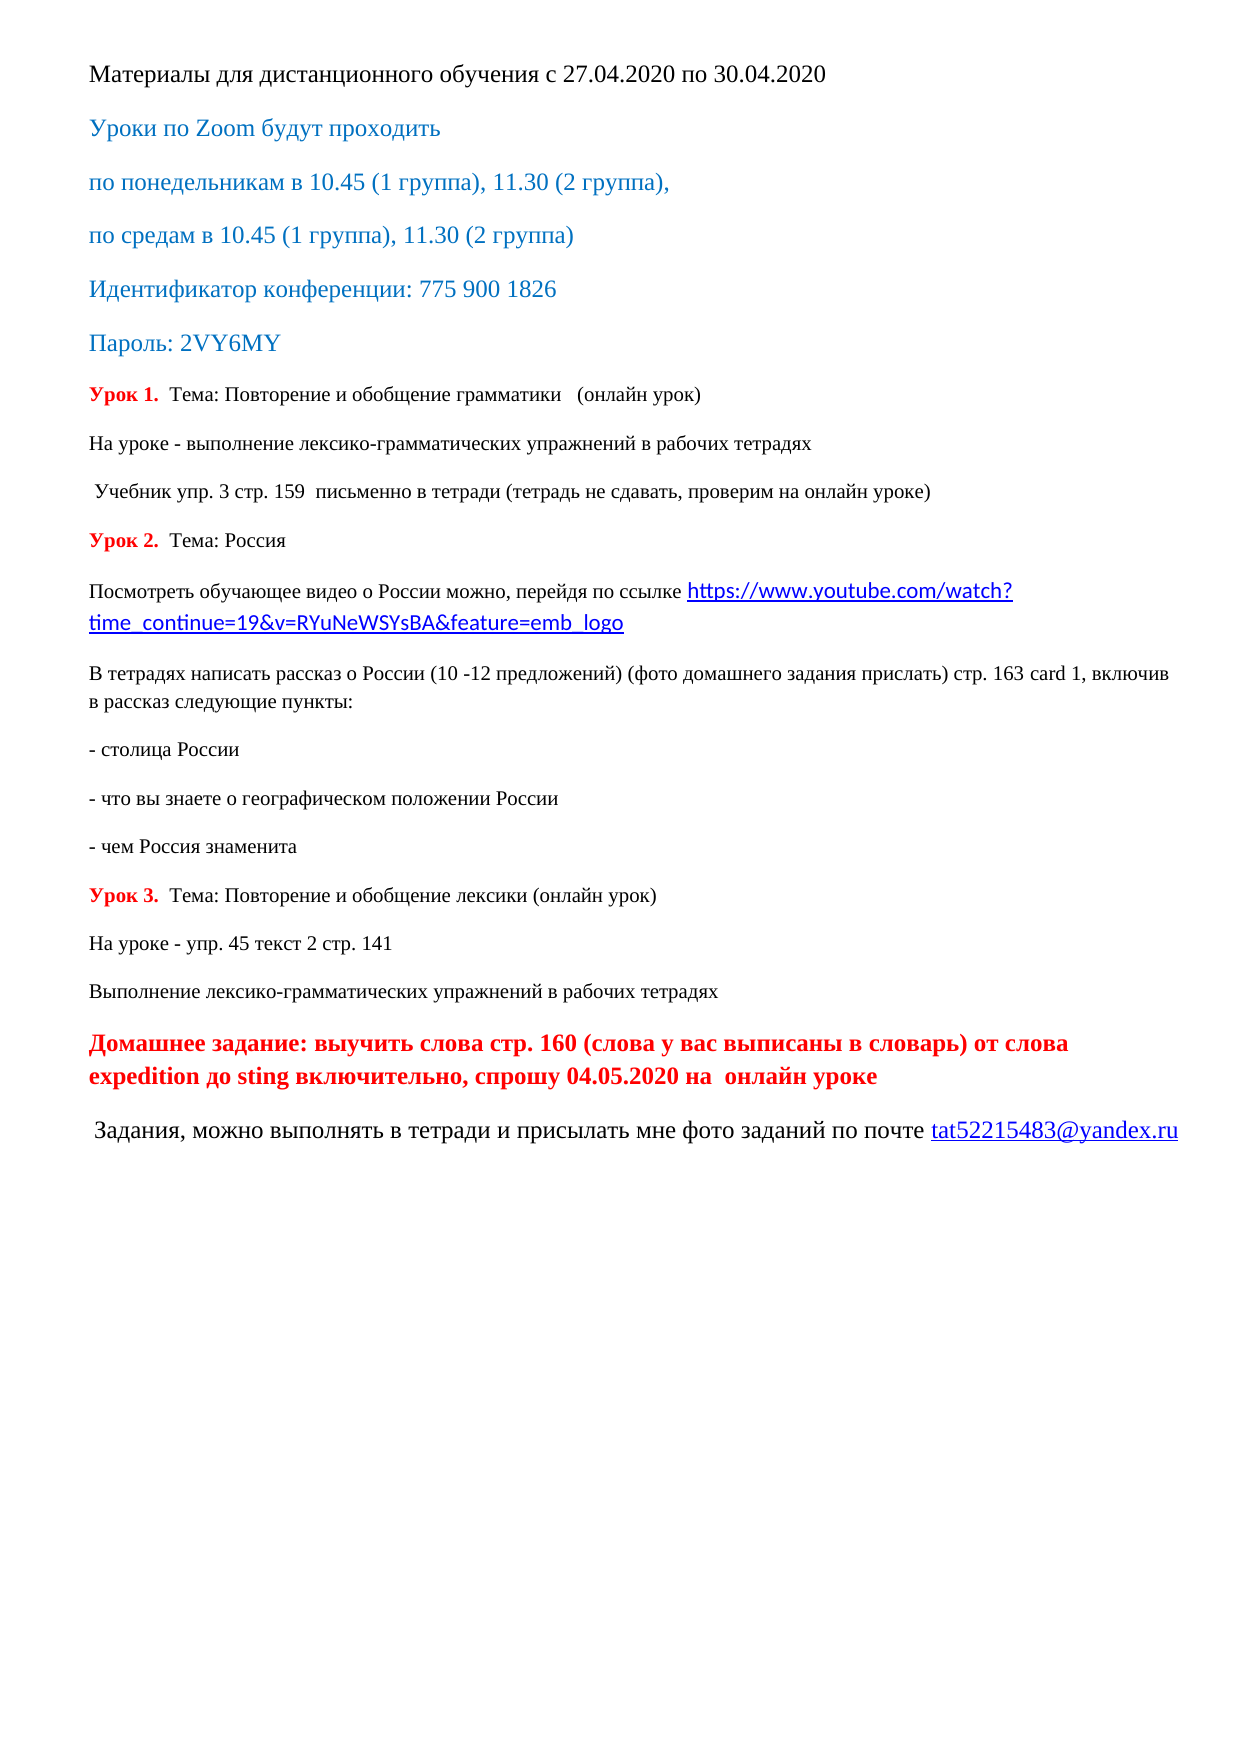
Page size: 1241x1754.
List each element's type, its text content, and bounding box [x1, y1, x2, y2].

text Пароль: 2VY6MY [89, 328, 1181, 357]
text Посмотреть обучающее видео о России можно, перейдя по ссылке https://www.youtube.com/watch?time_continue=19&v=RYuNeWSYsBA&feature=emb_logo [89, 576, 1181, 636]
text Идентификатор конференции: 775 900 1826 [89, 274, 1181, 303]
text по средам в 10.45 (1 группа), 11.30 (2 группа) [89, 221, 1181, 249]
text Уроки по Zoom будут проходить [89, 113, 1181, 142]
text Урок 1. Тема: Повторение и обобщение грамматики (онлайн урок) [89, 382, 1181, 406]
text Учебник упр. 3 стр. 159 письменно в тетради (тетрадь не сдавать, проверим на онлайн уроке) [89, 479, 1181, 503]
text Урок 2. Тема: Россия [89, 527, 1181, 552]
text - столица России [89, 737, 1181, 761]
text Домашнее задание: выучить слова стр. 160 (слова у вас выписаны в словарь) от слова expedition до sting включительно, спрошу 04.05.2020 на онлайн уроке [89, 1028, 1181, 1089]
text Материалы для дистанционного обучения с 27.04.2020 по 30.04.2020 [89, 59, 1181, 88]
text по понедельникам в 10.45 (1 группа), 11.30 (2 группа), [89, 167, 1181, 196]
text - чем Россия знаменита [89, 834, 1181, 858]
text В тетрадях написать рассказ о России (10 -12 предложений) (фото домашнего задания прислать) стр. 163 card 1, включив в рассказ следующие пункты: [89, 661, 1181, 713]
text Урок 3. Тема: Повторение и обобщение лексики (онлайн урок) [89, 882, 1181, 907]
text Задания, можно выполнять в тетради и присылать мне фото заданий по почте tat52215483@yandex.ru [89, 1115, 1181, 1143]
text Выполнение лексико-грамматических упражнений в рабочих тетрадях [89, 979, 1181, 1003]
text На уроке - упр. 45 текст 2 стр. 141 [89, 931, 1181, 955]
text На уроке - выполнение лексико-грамматических упражнений в рабочих тетрадях [89, 431, 1181, 455]
text - что вы знаете о географическом положении России [89, 786, 1181, 810]
